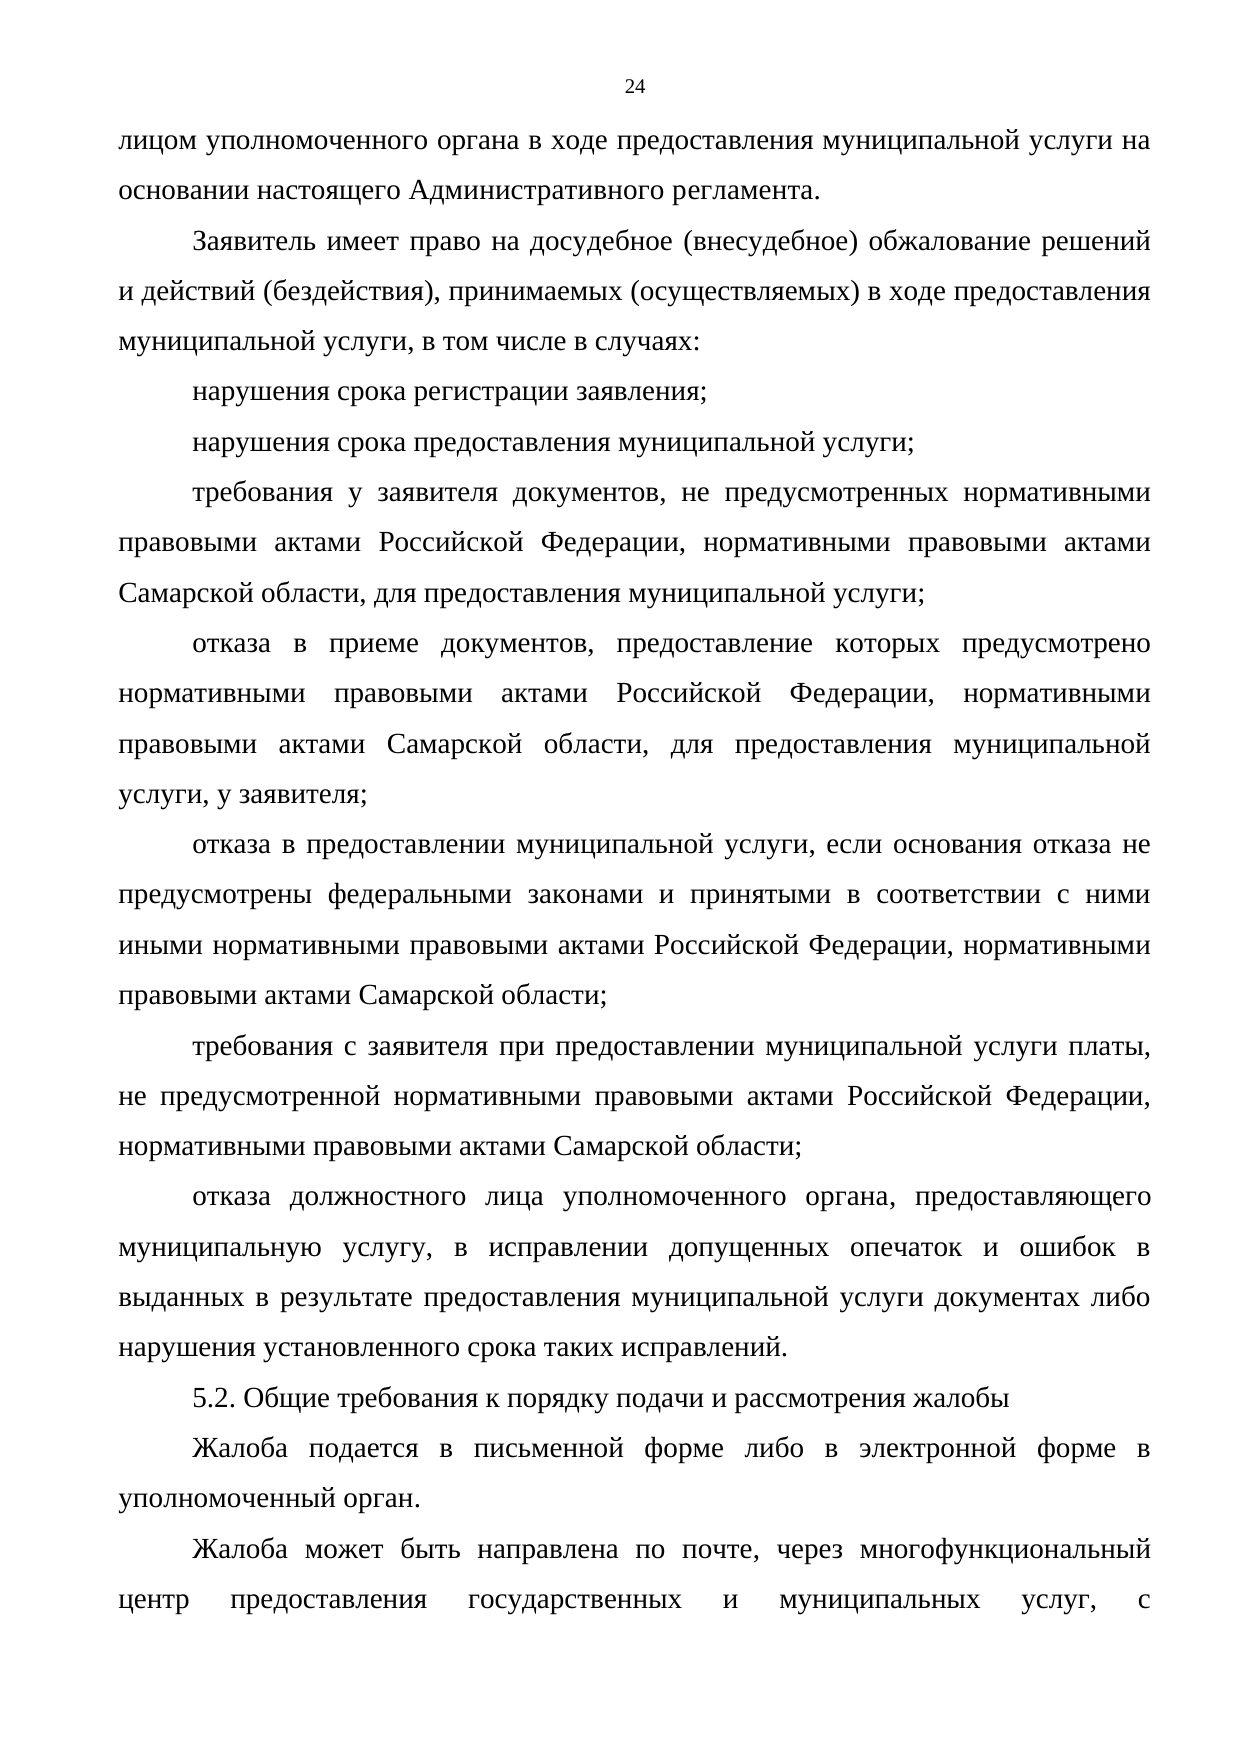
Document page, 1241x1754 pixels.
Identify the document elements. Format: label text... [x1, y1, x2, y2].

text нарушения срока регистрации заявления; [118, 373, 1152, 407]
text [118, 1531, 1152, 1614]
text отказа должностного лица уполномоченного органа, предоставляющего муниципальную услугу, в исправлении допущенных опечаток и ошибок в выданных в результате предоставления муниципальной услуги документах либо нарушения установленного срока таких исправлений. [118, 1178, 1152, 1363]
text нарушения срока предоставления муниципальной услуги; [118, 424, 1152, 457]
text Заявитель имеет право на досудебное (внесудебное) обжалование решений и действий (бездействия), принимаемых (осуществляемых) в ходе предоставления муниципальной услуги, в том числе в случаях: [118, 223, 1152, 357]
text 5.2. Общие требования к порядку подачи и рассмотрения жалобы [118, 1380, 1152, 1413]
text отказа в предоставлении муниципальной услуги, если основания отказа не предусмотрены федеральными законами и принятыми в соответствии с ними иными нормативными правовыми актами Российской Федерации, нормативными правовыми актами Самарской области; [118, 826, 1152, 1011]
text требования у заявителя документов, не предусмотренных нормативными правовыми актами Российской Федерации, нормативными правовыми актами Самарской области, для предоставления муниципальной услуги; [118, 474, 1152, 608]
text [118, 122, 1152, 206]
text требования с заявителя при предоставлении муниципальной услуги платы, не предусмотренной нормативными правовыми актами Российской Федерации, нормативными правовыми актами Самарской области; [118, 1028, 1152, 1162]
text отказа в приеме документов, предоставление которых предусмотрено нормативными правовыми актами Российской Федерации, нормативными правовыми актами Самарской области, для предоставления муниципальной услуги, у заявителя; [118, 625, 1152, 809]
text Жалоба подается в письменной форме либо в электронной форме в уполномоченный орган. [118, 1430, 1152, 1514]
